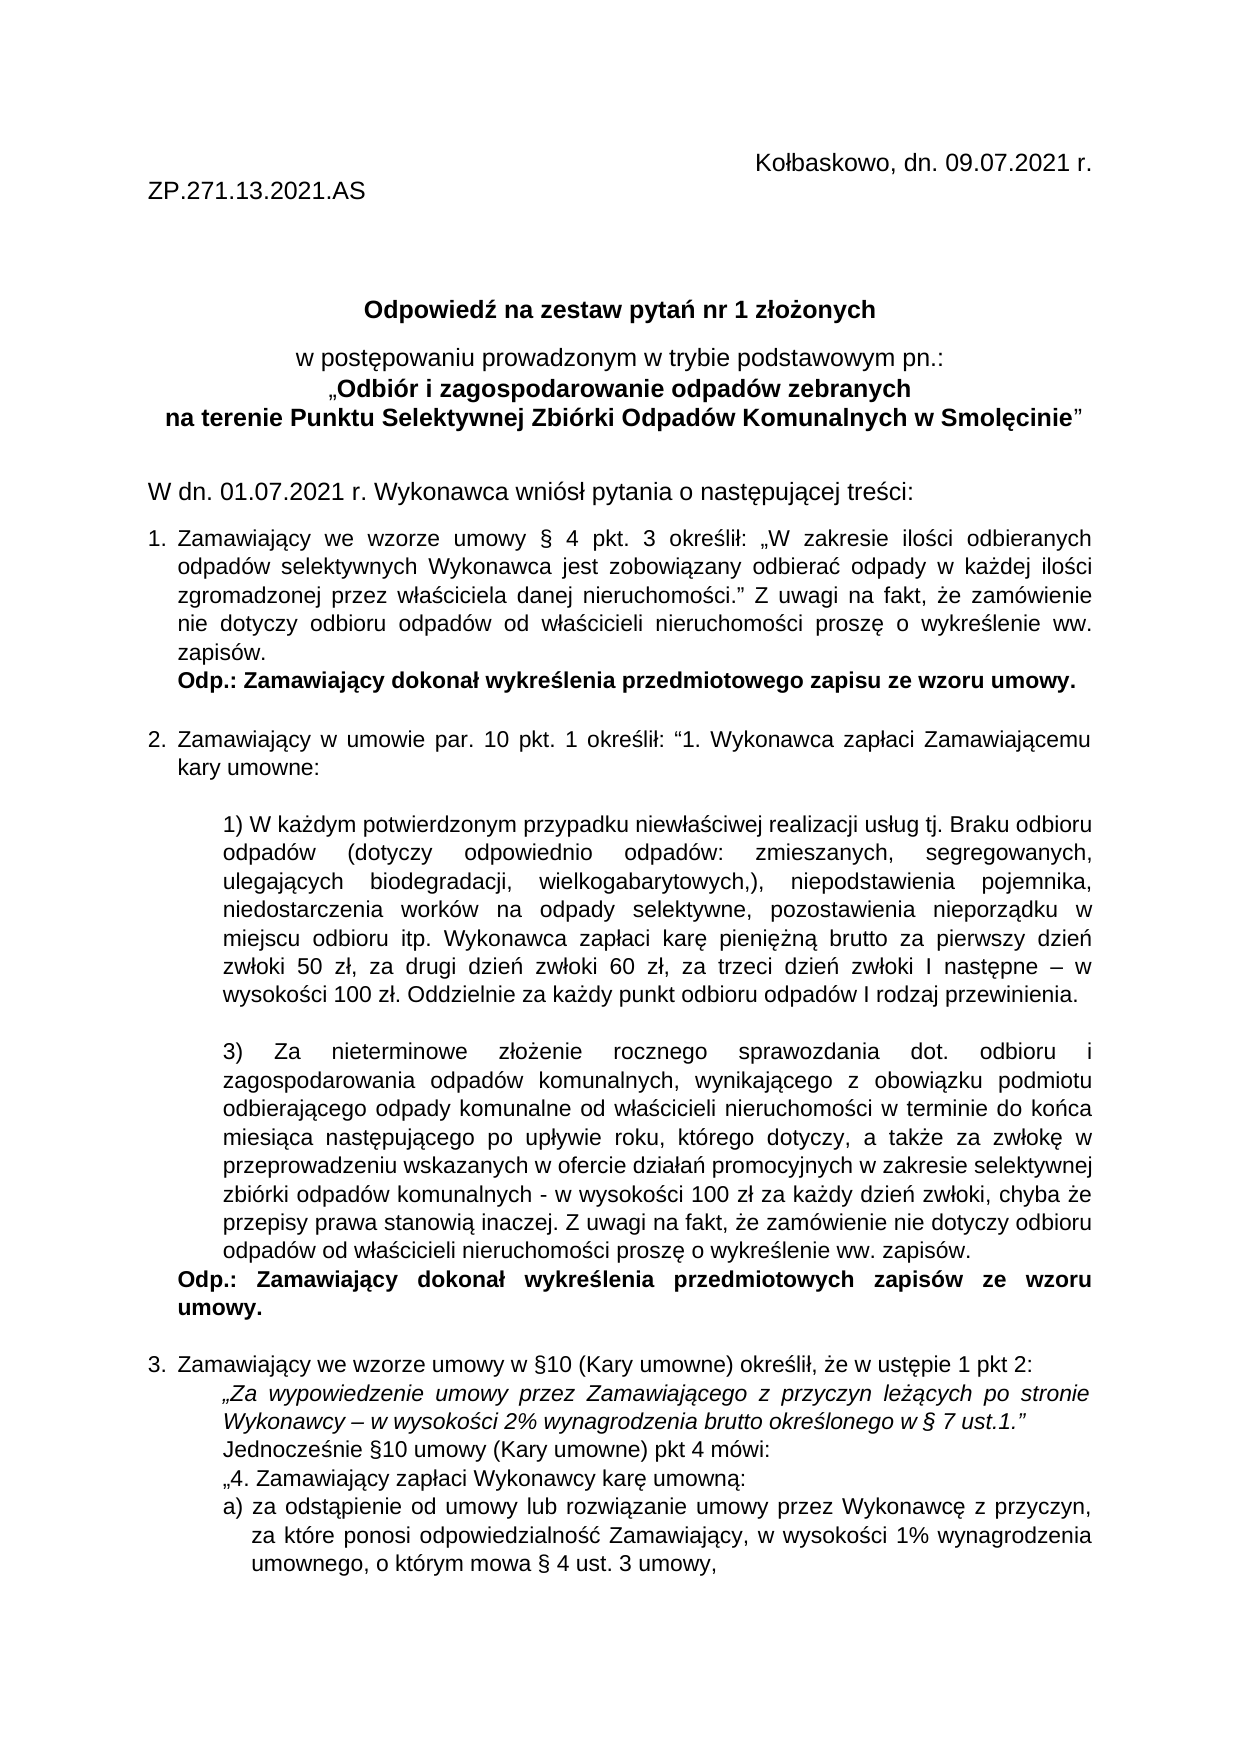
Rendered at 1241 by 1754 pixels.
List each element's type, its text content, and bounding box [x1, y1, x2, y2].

text „Odbiór i zagospodarowanie odpadów zebranych [148, 374, 1093, 403]
list „4. Zamawiający zapłaci Wykonawcy karę umowną: [223, 1465, 1093, 1491]
list Jednocześnie §10 umowy (Kary umowne) pkt 4 mówi: [223, 1436, 1093, 1463]
text Odpowiedź na zestaw pytań nr 1 złożonych [148, 295, 1093, 324]
text W dn. 01.07.2021 r. Wykonawca wniósł pytania o następującej treści: [148, 477, 1093, 506]
text Kołbaskowo, dn. 09.07.2021 r. [148, 148, 1093, 176]
list „Za wypowiedzenie umowy przez Zamawiającego z przyczyn leżących po stronie Wykonawcy – w wysokości 2% wynagrodzenia brutto określonego w § 7 ust.1.” [223, 1379, 1093, 1434]
list 3) Za nieterminowe złożenie rocznego sprawozdania dot. odbioru i zagospodarowania odpadów komunalnych, wynikającego z obowiązku podmiotu odbierającego odpady komunalne od właścicieli nieruchomości w terminie do końca miesiąca następującego po upływie roku, którego dotyczy, a także za zwłokę w przeprowadzeniu wskazanych w ofercie działań promocyjnych w zakresie selektywnej zbiórki odpadów komunalnych - w wysokości 100 zł za każdy dzień zwłoki, chyba że przepisy prawa stanowią inaczej. Z uwagi na fakt, że zamówienie nie dotyczy odbioru odpadów od właścicieli nieruchomości proszę o wykreślenie ww. zapisów. [223, 1038, 1093, 1264]
list Odp.: Zamawiający dokonał wykreślenia przedmiotowych zapisów ze wzoru umowy. [177, 1266, 1093, 1321]
list a) za odstąpienie od umowy lub rozwiązanie umowy przez Wykonawcę z przyczyn, za które ponosi odpowiedzialność Zamawiający, w wysokości 1% wynagrodzenia umownego, o którym mowa § 4 ust. 3 umowy, [223, 1493, 1093, 1577]
list Zamawiający we wzorze umowy w §10 (Kary umowne) określił, że w ustępie 1 pkt 2: [148, 1351, 1093, 1377]
text na terenie Punktu Selektywnej Zbiórki Odpadów Komunalnych w Smolęcinie” [148, 403, 1093, 432]
list 1) W każdym potwierdzonym przypadku niewłaściwej realizacji usług tj. Braku odbioru odpadów (dotyczy odpowiednio odpadów: zmieszanych, segregowanych, ulegających biodegradacji, wielkogabarytowych,), niepodstawienia pojemnika, niedostarczenia worków na odpady selektywne, pozostawienia nieporządku w miejscu odbioru itp. Wykonawca zapłaci karę pieniężną brutto za pierwszy dzień zwłoki 50 zł, za drugi dzień zwłoki 60 zł, za trzeci dzień zwłoki I następne – w wysokości 100 zł. Oddzielnie za każdy punkt odbioru odpadów I rodzaj przewinienia. [223, 811, 1093, 1008]
list Zamawiający w umowie par. 10 pkt. 1 określił: “1. Wykonawca zapłaci Zamawiającemu kary umowne: [148, 726, 1093, 780]
list Odp.: Zamawiający dokonał wykreślenia przedmiotowego zapisu ze wzoru umowy. [177, 667, 1093, 693]
text ZP.271.13.2021.AS [148, 176, 1093, 205]
list Zamawiający we wzorze umowy § 4 pkt. 3 określił: „W zakresie ilości odbieranych odpadów selektywnych Wykonawca jest zobowiązany odbierać odpady w każdej ilości zgromadzonej przez właściciela danej nieruchomości.” Z uwagi na fakt, że zamówienie nie dotyczy odbioru odpadów od właścicieli nieruchomości proszę o wykreślenie ww. zapisów. [148, 525, 1093, 665]
text w postępowaniu prowadzonym w trybie podstawowym pn.: [148, 343, 1093, 372]
